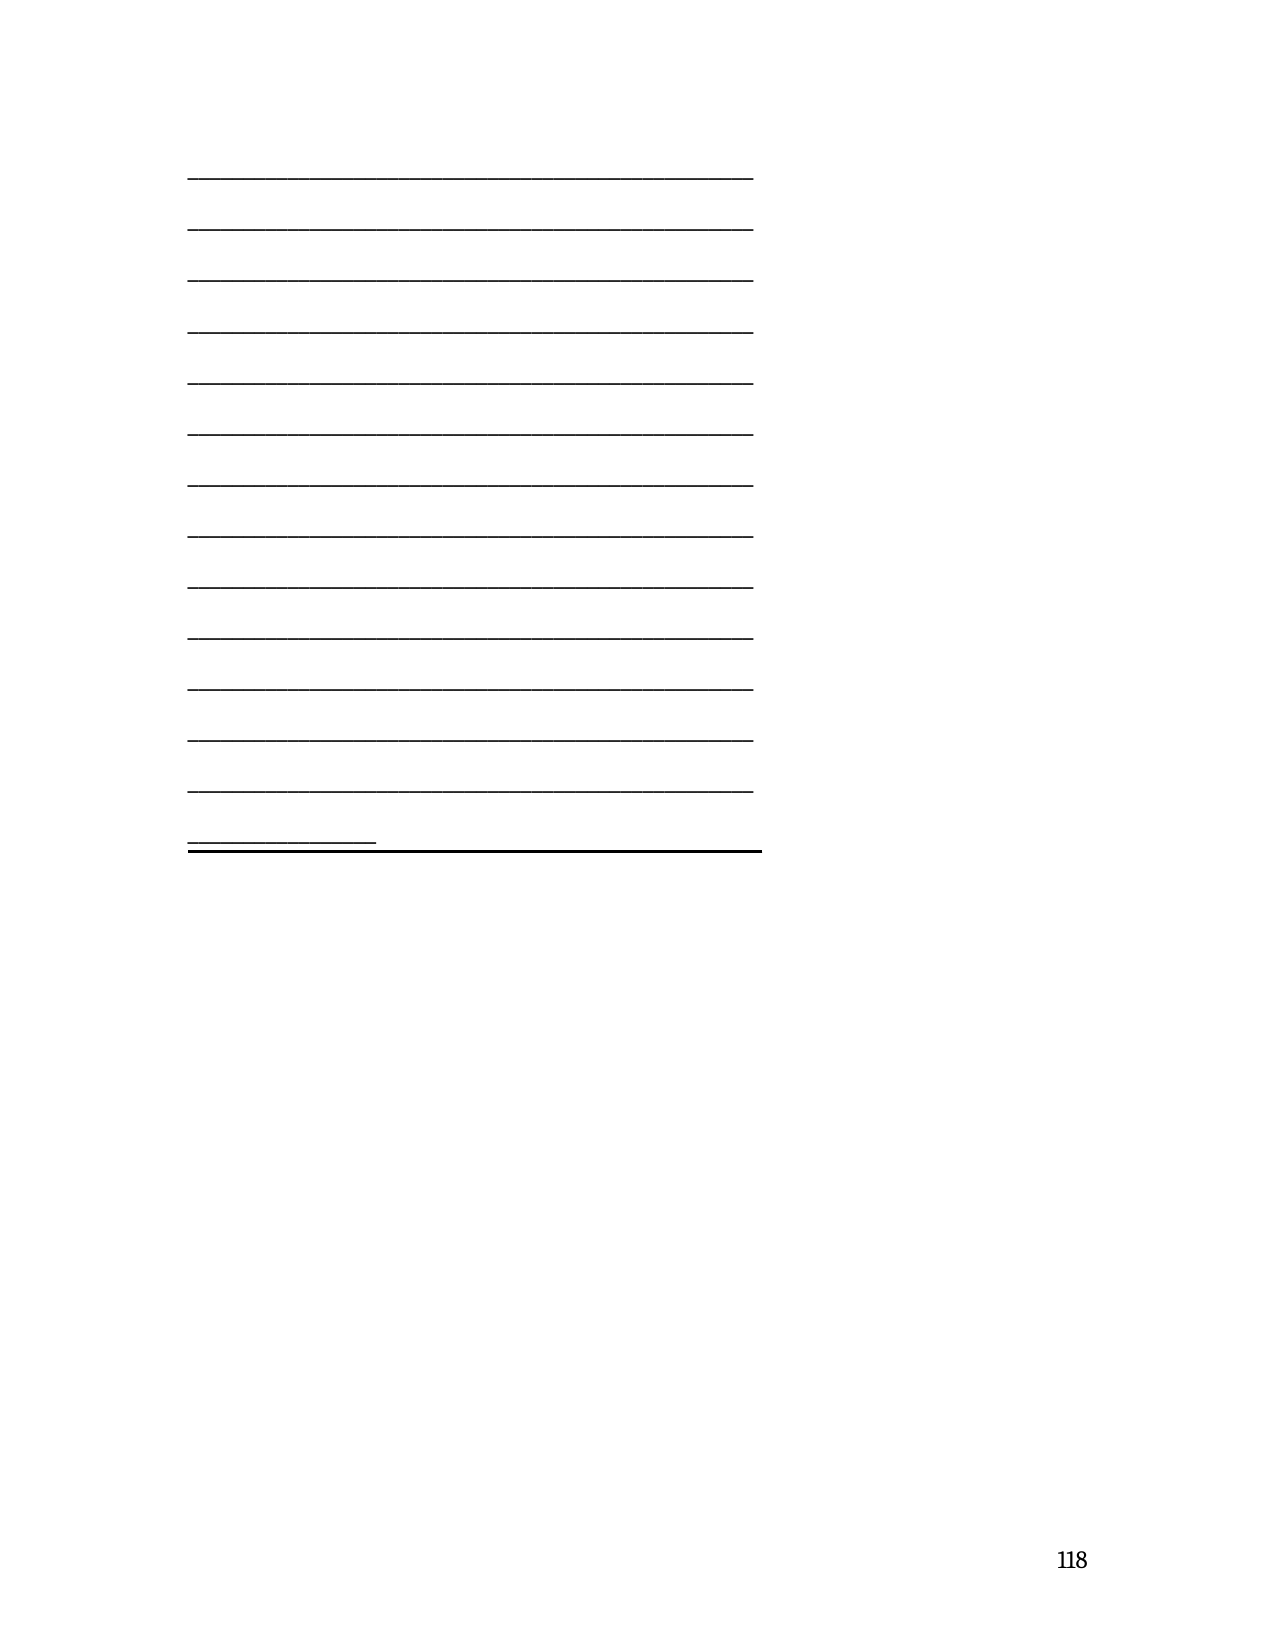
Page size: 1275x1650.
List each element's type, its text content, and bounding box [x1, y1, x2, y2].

text ________________________________________________________________________________________________________________________________________________________________________________________________________________________________________________________________________________________________________________________________________________________________________________________________________________________________________________________________________________________________________________________________________________________________________________________________________________________________________________________________________________________________________ [187, 150, 762, 853]
